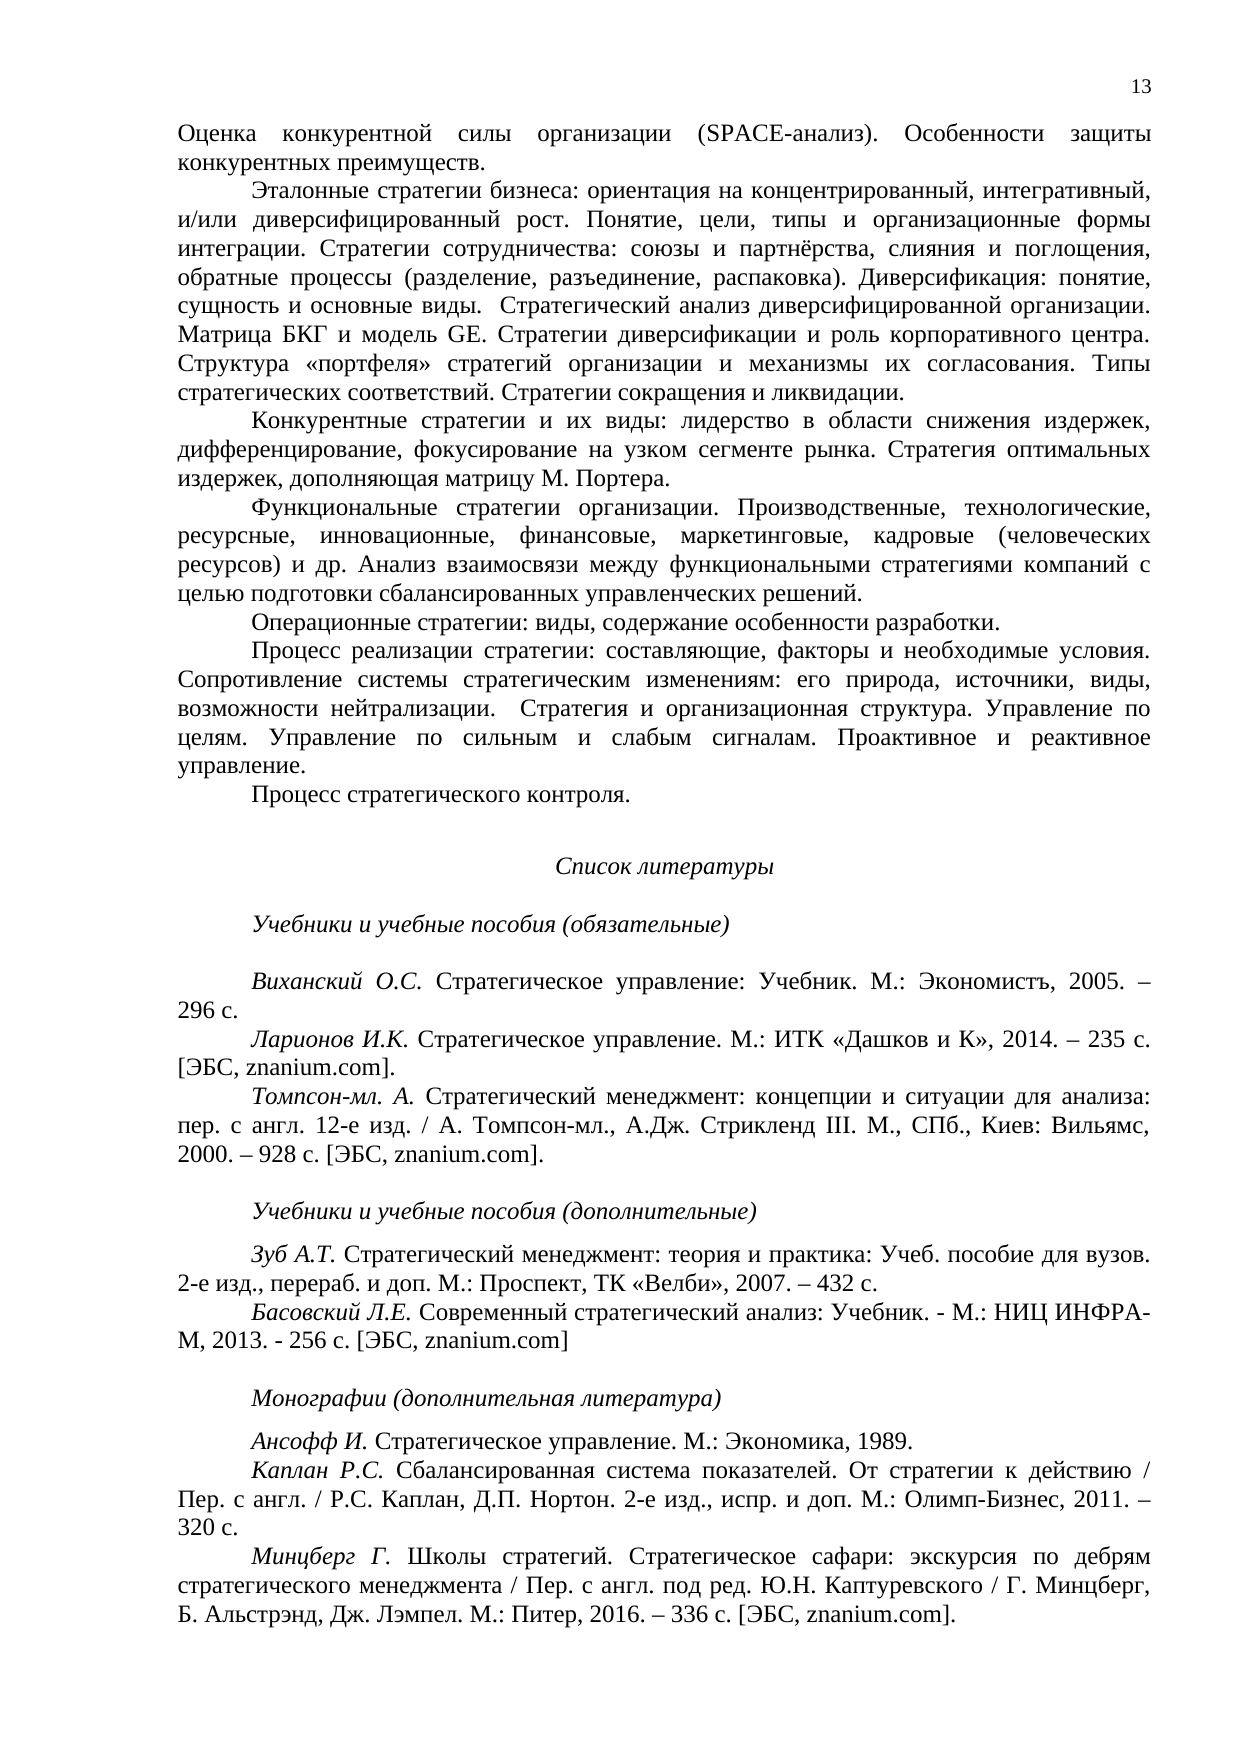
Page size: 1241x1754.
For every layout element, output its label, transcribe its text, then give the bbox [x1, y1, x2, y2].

text Томпсон-мл. А. Стратегический менеджмент: концепции и ситуации для анализа: пер. с англ. 12-е изд. / А. Томпсон-мл., А.Дж. Стрикленд III. М., СПб., Киев: Вильямс, 2000. – 928 с. [ЭБС, znanium.com]. [177, 1081, 1152, 1167]
text Зуб А.Т. Стратегический менеджмент: теория и практика: Учеб. пособие для вузов. 2-е изд., перераб. и доп. М.: Проспект, ТК «Велби», 2007. – 432 с. [177, 1239, 1152, 1297]
text Монографии (дополнительная литература) [177, 1383, 1152, 1412]
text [177, 118, 1152, 176]
text Функциональные стратегии организации. Производственные, технологические, ресурсные, инновационные, финансовые, маркетинговые, кадровые (человеческих ресурсов) и др. Анализ взаимосвязи между функциональными стратегиями компаний с целью подготовки сбалансированных управленческих решений. [177, 492, 1152, 607]
text Операционные стратегии: виды, содержание особенности разработки. [177, 607, 1152, 636]
text Ларионов И.К. Стратегическое управление. М.: ИТК «Дашков и К», 2014. – 235 с. [ЭБС, znanium.com]. [177, 1024, 1152, 1081]
text Процесс реализации стратегии: составляющие, факторы и необходимые условия. Сопротивление системы стратегическим изменениям: его природа, источники, виды, возможности нейтрализации. Стратегия и организационная структура. Управление по целям. Управление по сильным и слабым сигналам. Проактивное и реактивное управление. [177, 636, 1152, 779]
text Учебники и учебные пособия (дополнительные) [177, 1196, 1152, 1225]
text Минцберг Г. Школы стратегий. Стратегическое сафари: экскурсия по дебрям стратегического менеджмента / Пер. с англ. под ред. Ю.Н. Каптуревского / Г. Минцберг, Б. Альстрэнд, Дж. Лэмпел. М.: Питер, 2016. – 336 с. [ЭБС, znanium.com]. [177, 1541, 1152, 1627]
text Эталонные стратегии бизнеса: ориентация на концентрированный, интегративный, и/или диверсифицированный рост. Понятие, цели, типы и организационные формы интеграции. Стратегии сотрудничества: союзы и партнёрства, слияния и поглощения, обратные процессы (разделение, разъединение, распаковка). Диверсификация: понятие, сущность и основные виды. Стратегический анализ диверсифицированной организации. Матрица БКГ и модель GE. Стратегии диверсификации и роль корпоративного центра. Структура «портфеля» стратегий организации и механизмы их согласования. Типы стратегических соответствий. Стратегии сокращения и ликвидации. [177, 176, 1152, 406]
text Конкурентные стратегии и их виды: лидерство в области снижения издержек, дифференцирование, фокусирование на узком сегменте рынка. Стратегия оптимальных издержек, дополняющая матрицу М. Портера. [177, 406, 1152, 492]
text Каплан Р.С. Сбалансированная система показателей. От стратегии к действию / Пер. с англ. / Р.С. Каплан, Д.П. Нортон. 2-е изд., испр. и доп. М.: Олимп-Бизнес, 2011. – 320 с. [177, 1455, 1152, 1541]
text Список литературы [177, 851, 1152, 880]
text Процесс стратегического контроля. [177, 779, 1152, 808]
text Ансофф И. Стратегическое управление. М.: Экономика, 1989. [177, 1426, 1152, 1455]
text Басовский Л.Е. Современный стратегический анализ: Учебник. - М.: НИЦ ИНФРА-М, 2013. - 256 с. [ЭБС, znanium.com] [177, 1297, 1152, 1354]
text Виханский О.С. Стратегическое управление: Учебник. М.: Экономистъ, 2005. – 296 с. [177, 966, 1152, 1024]
text Учебники и учебные пособия (обязательные) [177, 909, 1152, 937]
